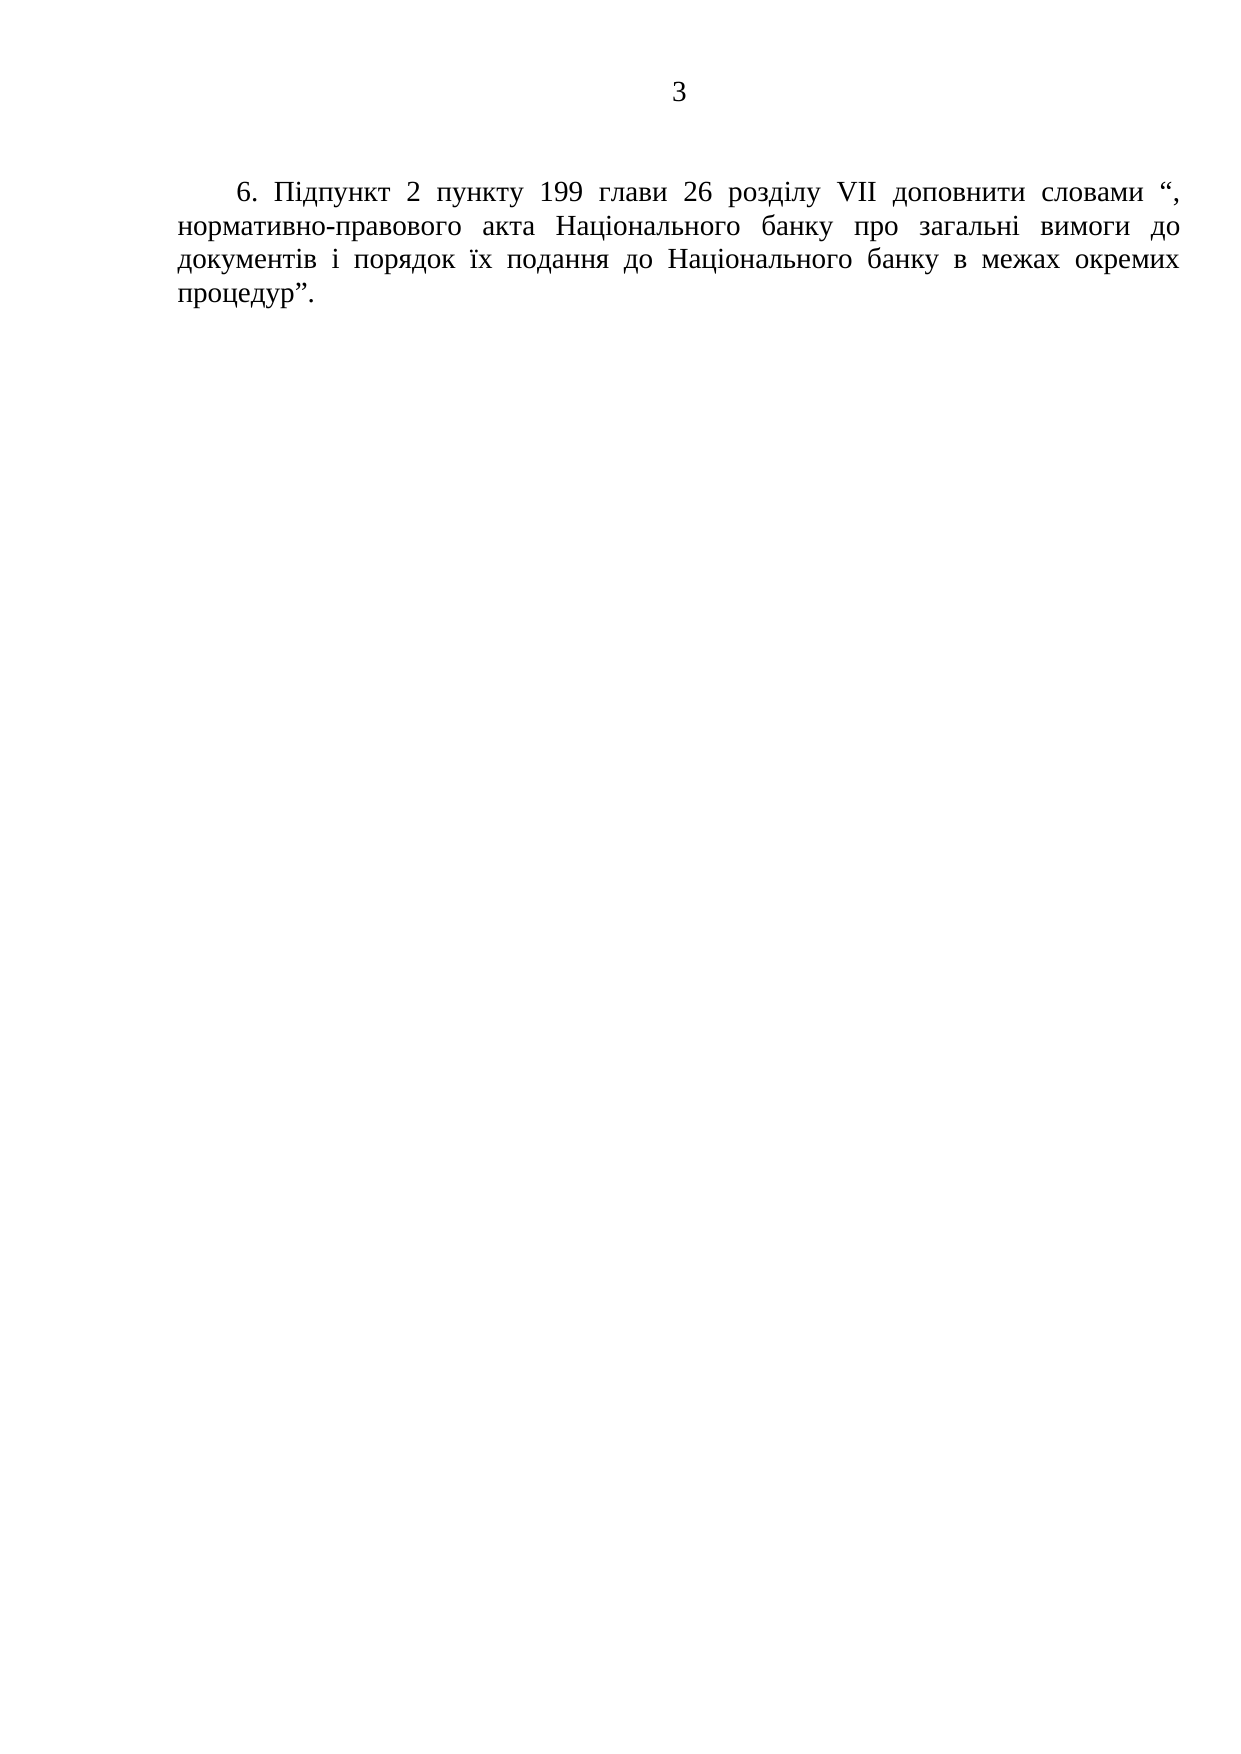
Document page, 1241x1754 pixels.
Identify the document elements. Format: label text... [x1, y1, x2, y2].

text 6. Підпункт 2 пункту 199 глави 26 розділу VII доповнити словами “, нормативно-правового акта Національного банку про загальні вимоги до документів і порядок їх подання до Національного банку в межах окремих процедур”. [177, 174, 1181, 309]
